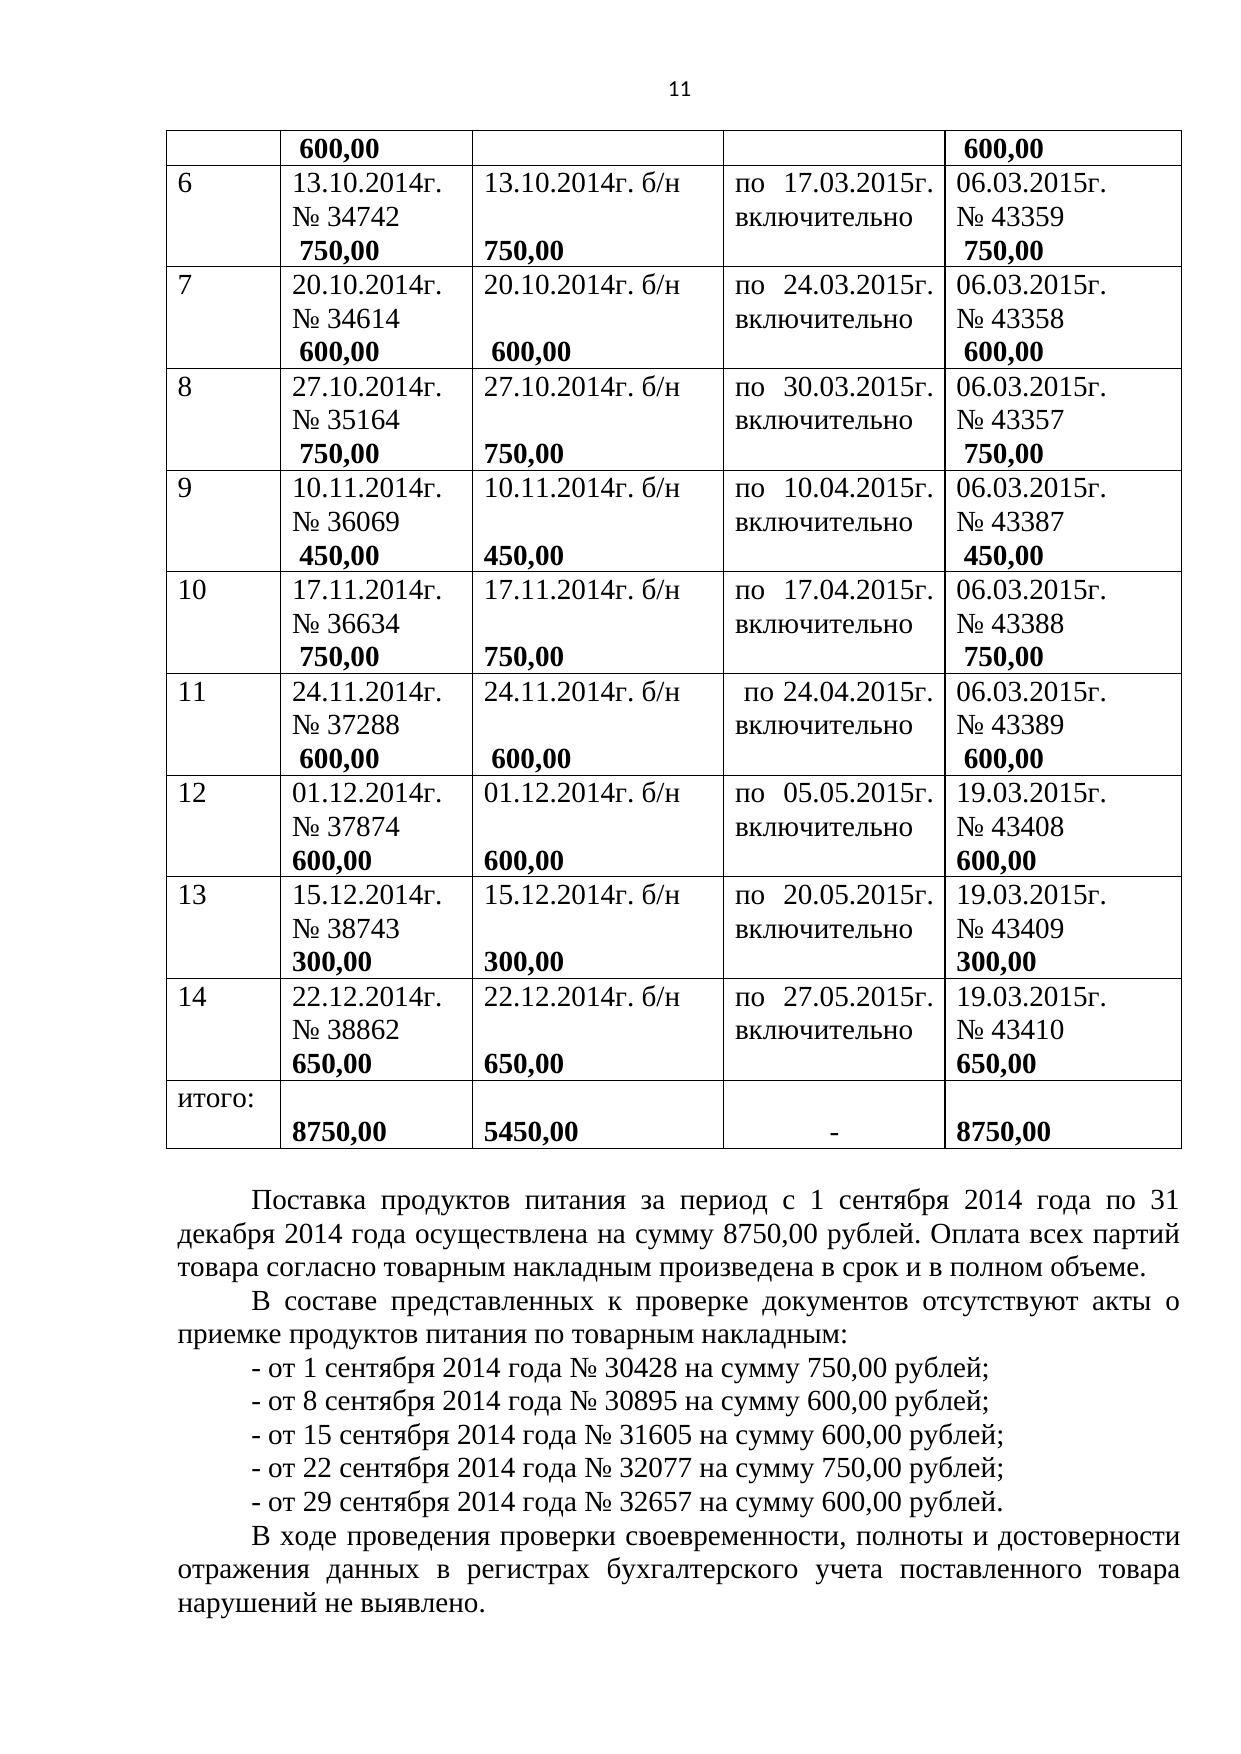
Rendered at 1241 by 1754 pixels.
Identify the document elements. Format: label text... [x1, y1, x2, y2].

table_cell 19.03.2015г. № 43408 600,00 [946, 776, 1181, 876]
table_cell 06.03.2015г. № 43387 450,00 [946, 471, 1181, 571]
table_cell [724, 131, 944, 164]
table_cell 14 [167, 979, 280, 1079]
table_cell 06.03.2015г. № 43358 600,00 [946, 267, 1181, 368]
table_cell 17.11.2014г. № 36634 750,00 [281, 572, 472, 673]
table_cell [281, 131, 472, 164]
table_cell 13 [167, 877, 280, 978]
table_cell 01.12.2014г. б/н 600,00 [473, 776, 723, 876]
text В составе представленных к проверке документов отсутствуют акты о приемке продуктов питания по товарным накладным: [177, 1283, 1181, 1350]
table_cell 06.03.2015г. № 43388 750,00 [946, 572, 1181, 673]
table_cell 6 [167, 166, 280, 266]
table_cell 06.03.2015г. № 43357 750,00 [946, 369, 1181, 469]
table_cell по 24.03.2015г. включительно [724, 267, 944, 368]
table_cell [946, 131, 1181, 164]
text - от 29 сентября 2014 года № 32657 на сумму 600,00 рублей. [177, 1484, 1181, 1518]
table_cell 01.12.2014г. № 37874 600,00 [281, 776, 472, 876]
table_cell 17.11.2014г. б/н 750,00 [473, 572, 723, 673]
table_cell по 17.03.2015г. включительно [724, 166, 944, 266]
table_cell 19.03.2015г. № 43409 300,00 [946, 877, 1181, 978]
table_cell 10 [167, 572, 280, 673]
text - от 15 сентября 2014 года № 31605 на сумму 600,00 рублей; [177, 1417, 1181, 1451]
table_cell по 30.03.2015г. включительно [724, 369, 944, 469]
table_cell 20.10.2014г. б/н 600,00 [473, 267, 723, 368]
table_cell 15.12.2014г. № 38743 300,00 [281, 877, 472, 978]
text - от 8 сентября 2014 года № 30895 на сумму 600,00 рублей; [177, 1383, 1181, 1417]
table_cell по 17.04.2015г. включительно [724, 572, 944, 673]
table_cell 10.11.2014г. № 36069 450,00 [281, 471, 472, 571]
text В ходе проведения проверки своевременности, полноты и достоверности отражения данных в регистрах бухгалтерского учета поставленного товара нарушений не выявлено. [177, 1518, 1181, 1618]
table_cell - [724, 1081, 944, 1148]
table_cell 06.03.2015г. № 43389 600,00 [946, 674, 1181, 774]
text - от 1 сентября 2014 года № 30428 на сумму 750,00 рублей; [177, 1350, 1181, 1383]
table_cell 9 [167, 471, 280, 571]
text Поставка продуктов питания за период с 1 сентября 2014 года по 31 декабря 2014 года осуществлена на сумму 8750,00 рублей. Оплата всех партий товара согласно товарным накладным произведена в срок и в полном объеме. [177, 1182, 1181, 1283]
table_cell 11 [167, 674, 280, 774]
table_cell 8 [167, 369, 280, 469]
table_cell 7 [167, 267, 280, 368]
table_cell 19.03.2015г. № 43410 650,00 [946, 979, 1181, 1079]
table_cell 27.10.2014г. № 35164 750,00 [281, 369, 472, 469]
table_cell по 10.04.2015г. включительно [724, 471, 944, 571]
table_cell по 24.04.2015г. включительно [724, 674, 944, 774]
table_cell 27.10.2014г. б/н 750,00 [473, 369, 723, 469]
table_cell итого: [167, 1081, 280, 1148]
table_cell 20.10.2014г. № 34614 600,00 [281, 267, 472, 368]
text - от 22 сентября 2014 года № 32077 на сумму 750,00 рублей; [177, 1451, 1181, 1484]
table_cell 8750,00 [281, 1081, 472, 1148]
table_cell 15.12.2014г. б/н 300,00 [473, 877, 723, 978]
table_cell 06.03.2015г. № 43359 750,00 [946, 166, 1181, 266]
table_cell по 05.05.2015г. включительно [724, 776, 944, 876]
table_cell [473, 131, 723, 164]
table_cell по 20.05.2015г. включительно [724, 877, 944, 978]
table_cell 22.12.2014г. б/н 650,00 [473, 979, 723, 1079]
table_cell 8750,00 [946, 1081, 1181, 1148]
table_cell 12 [167, 776, 280, 876]
table_cell 24.11.2014г. б/н 600,00 [473, 674, 723, 774]
table_cell 5 [167, 131, 280, 164]
table_cell 22.12.2014г. № 38862 650,00 [281, 979, 472, 1079]
table_cell 13.10.2014г. № 34742 750,00 [281, 166, 472, 266]
table_cell 13.10.2014г. б/н 750,00 [473, 166, 723, 266]
table_cell 5450,00 [473, 1081, 723, 1148]
table_cell 10.11.2014г. б/н 450,00 [473, 471, 723, 571]
table_cell по 27.05.2015г. включительно [724, 979, 944, 1079]
table_cell 24.11.2014г. № 37288 600,00 [281, 674, 472, 774]
